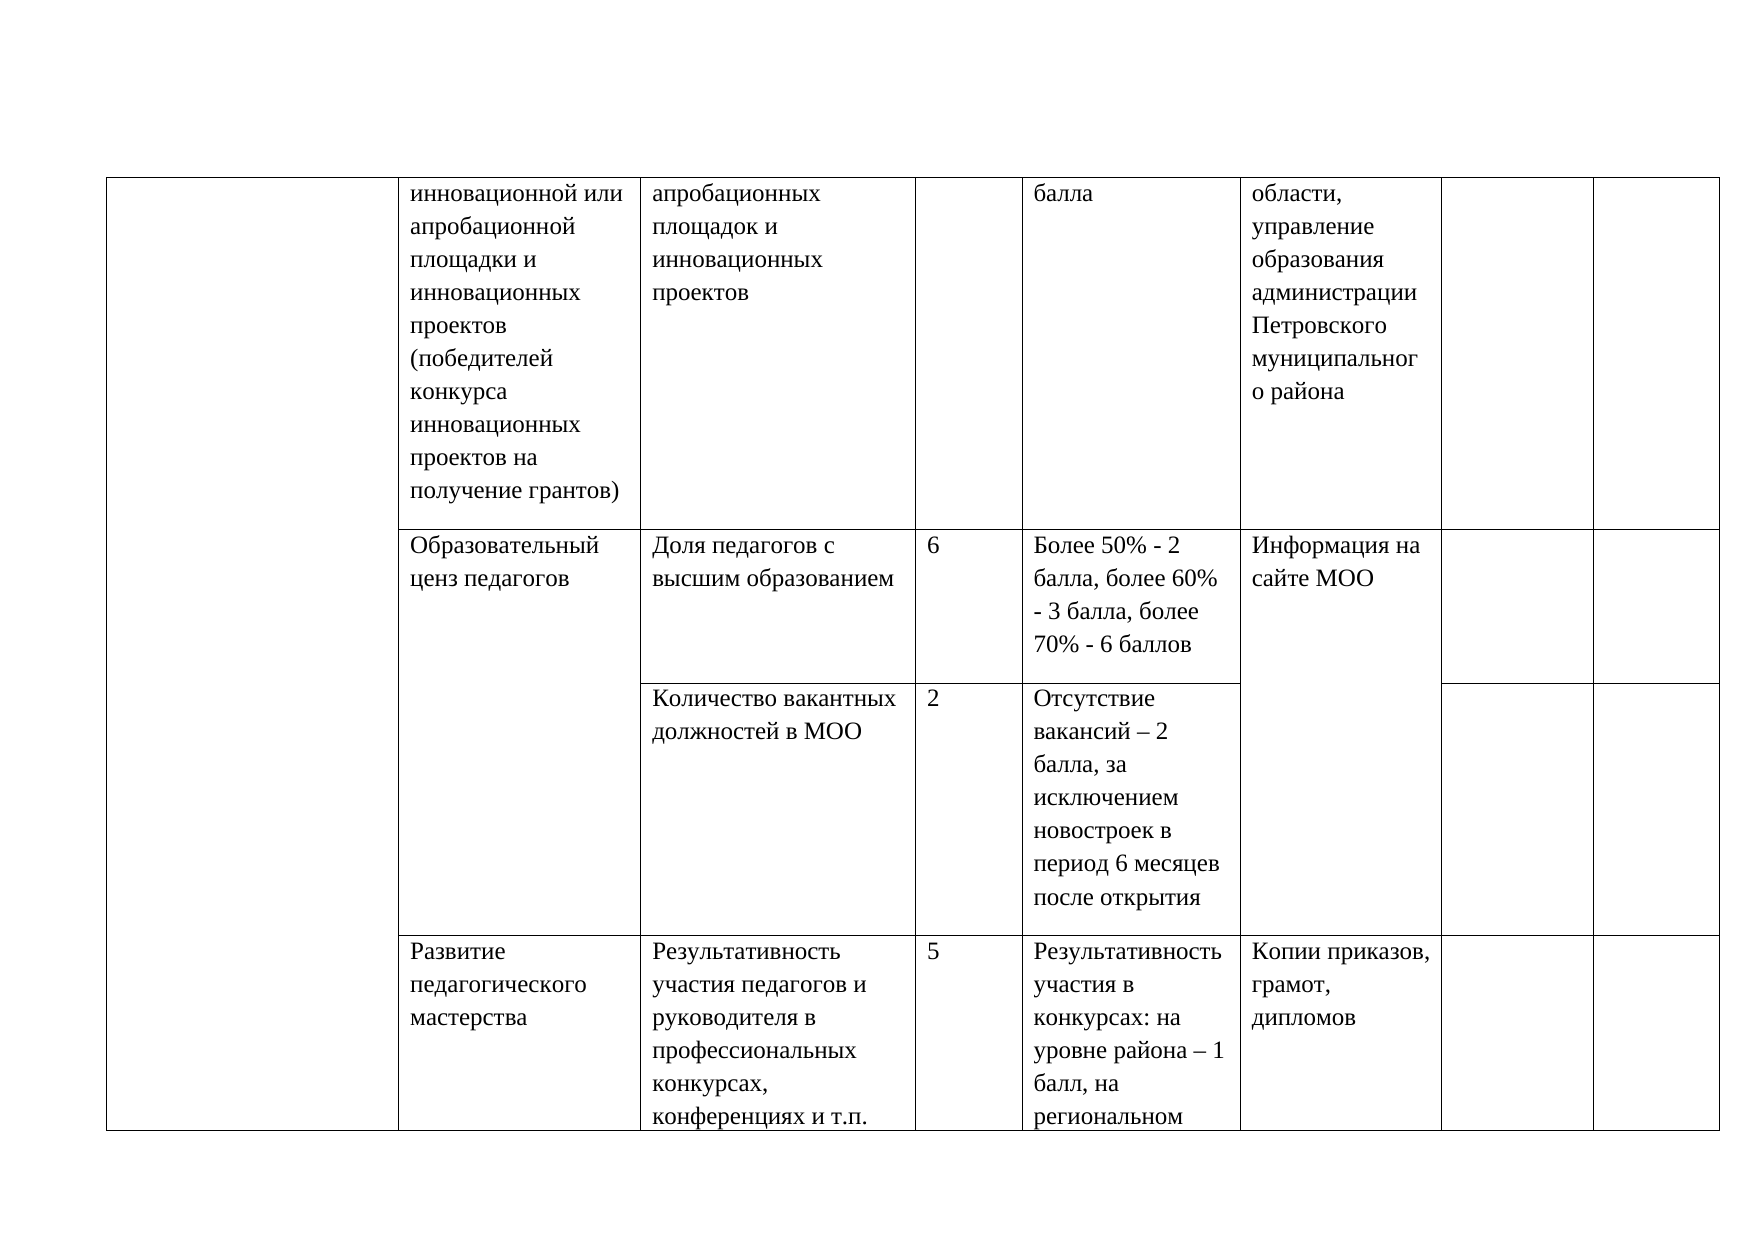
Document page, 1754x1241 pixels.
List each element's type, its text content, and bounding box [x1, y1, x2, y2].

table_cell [1023, 178, 1240, 529]
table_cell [399, 936, 640, 1130]
table_cell Информация на сайте МОО [1241, 530, 1441, 935]
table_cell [399, 178, 640, 529]
table_cell [1594, 684, 1719, 935]
table_cell [1594, 936, 1719, 1130]
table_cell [1241, 178, 1441, 529]
table_cell [1442, 936, 1593, 1130]
table_cell [1442, 530, 1593, 682]
table_cell [1594, 178, 1719, 529]
table_cell Образовательный ценз педагогов [399, 530, 640, 935]
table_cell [1241, 936, 1441, 1130]
table_cell Более 50% - 2 балла, более 60% - 3 балла, более 70% - 6 баллов [1023, 530, 1240, 682]
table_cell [1023, 936, 1240, 1130]
table_cell 6 [916, 530, 1022, 682]
table_cell [1594, 530, 1719, 682]
table_cell [1442, 684, 1593, 935]
table_cell Отсутствие вакансий – 2 балла, за исключением новостроек в период 6 месяцев после открытия [1023, 684, 1240, 935]
table_cell Количество вакантных должностей в МОО [641, 684, 915, 935]
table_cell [641, 178, 915, 529]
table_cell 2 [916, 684, 1022, 935]
table_cell [1442, 178, 1593, 529]
table_cell Доля педагогов с высшим образованием [641, 530, 915, 682]
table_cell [641, 936, 915, 1130]
table_cell 5 [916, 936, 1022, 1130]
table_cell 5 [916, 178, 1022, 529]
